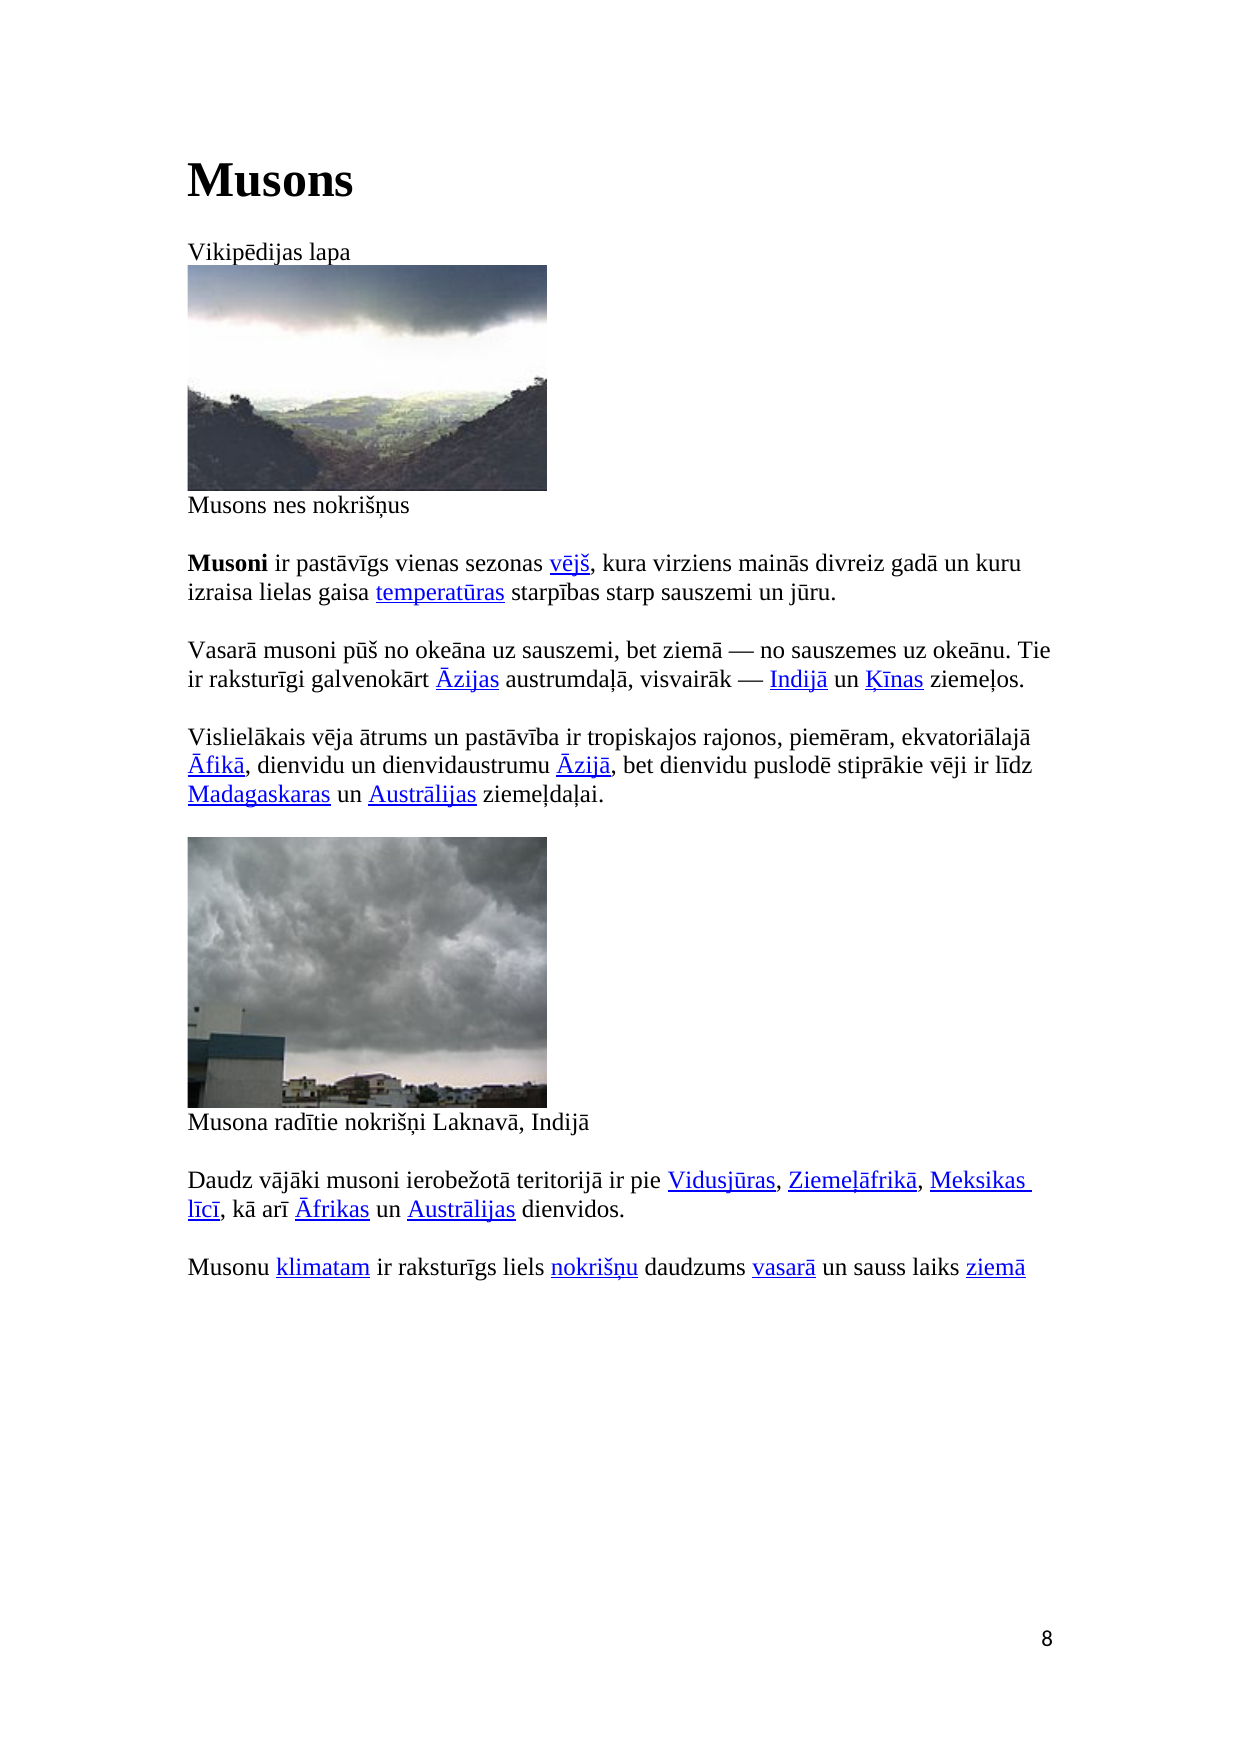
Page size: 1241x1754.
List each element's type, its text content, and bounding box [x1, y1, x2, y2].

text Musoni ir pastāvīgs vienas sezonas vējš, kura virziens mainās divreiz gadā un kuru izraisa lielas gaisa temperatūras starpības starp sauszemi un jūru. [187, 548, 1053, 606]
text Daudz vājāki musoni ierobežotā teritorijā ir pie Vidusjūras, Ziemeļāfrikā, Meksikas līcī, kā arī Āfrikas un Austrālijas dienvidos. [187, 1165, 1053, 1223]
text Musona radītie nokrišņi Laknavā, Indijā [187, 1107, 1053, 1136]
text Musons nes nokrišņus [187, 490, 1053, 519]
text Vasarā musoni pūš no okeāna uz sauszemi, bet ziemā — no sauszemes uz okeānu. Tie ir raksturīgi galvenokārt Āzijas austrumdaļā, visvairāk — Indijā un Ķīnas ziemeļos. [187, 635, 1053, 692]
picture [187, 837, 547, 1108]
text Vislielākais vēja ātrums un pastāvība ir tropiskajos rajonos, piemēram, ekvatoriālajā Āfikā, dienvidu un dienvidaustrumu Āzijā, bet dienvidu puslodē stiprākie vēji ir līdz Madagaskaras un Austrālijas ziemeļdaļai. [187, 722, 1053, 808]
text Musons [187, 150, 1053, 207]
text Musonu klimatam ir raksturīgs liels nokrišņu daudzums vasarā un sauss laiks ziemā [187, 1252, 1053, 1281]
picture [187, 265, 547, 491]
text Vikipēdijas lapa [187, 237, 1053, 265]
